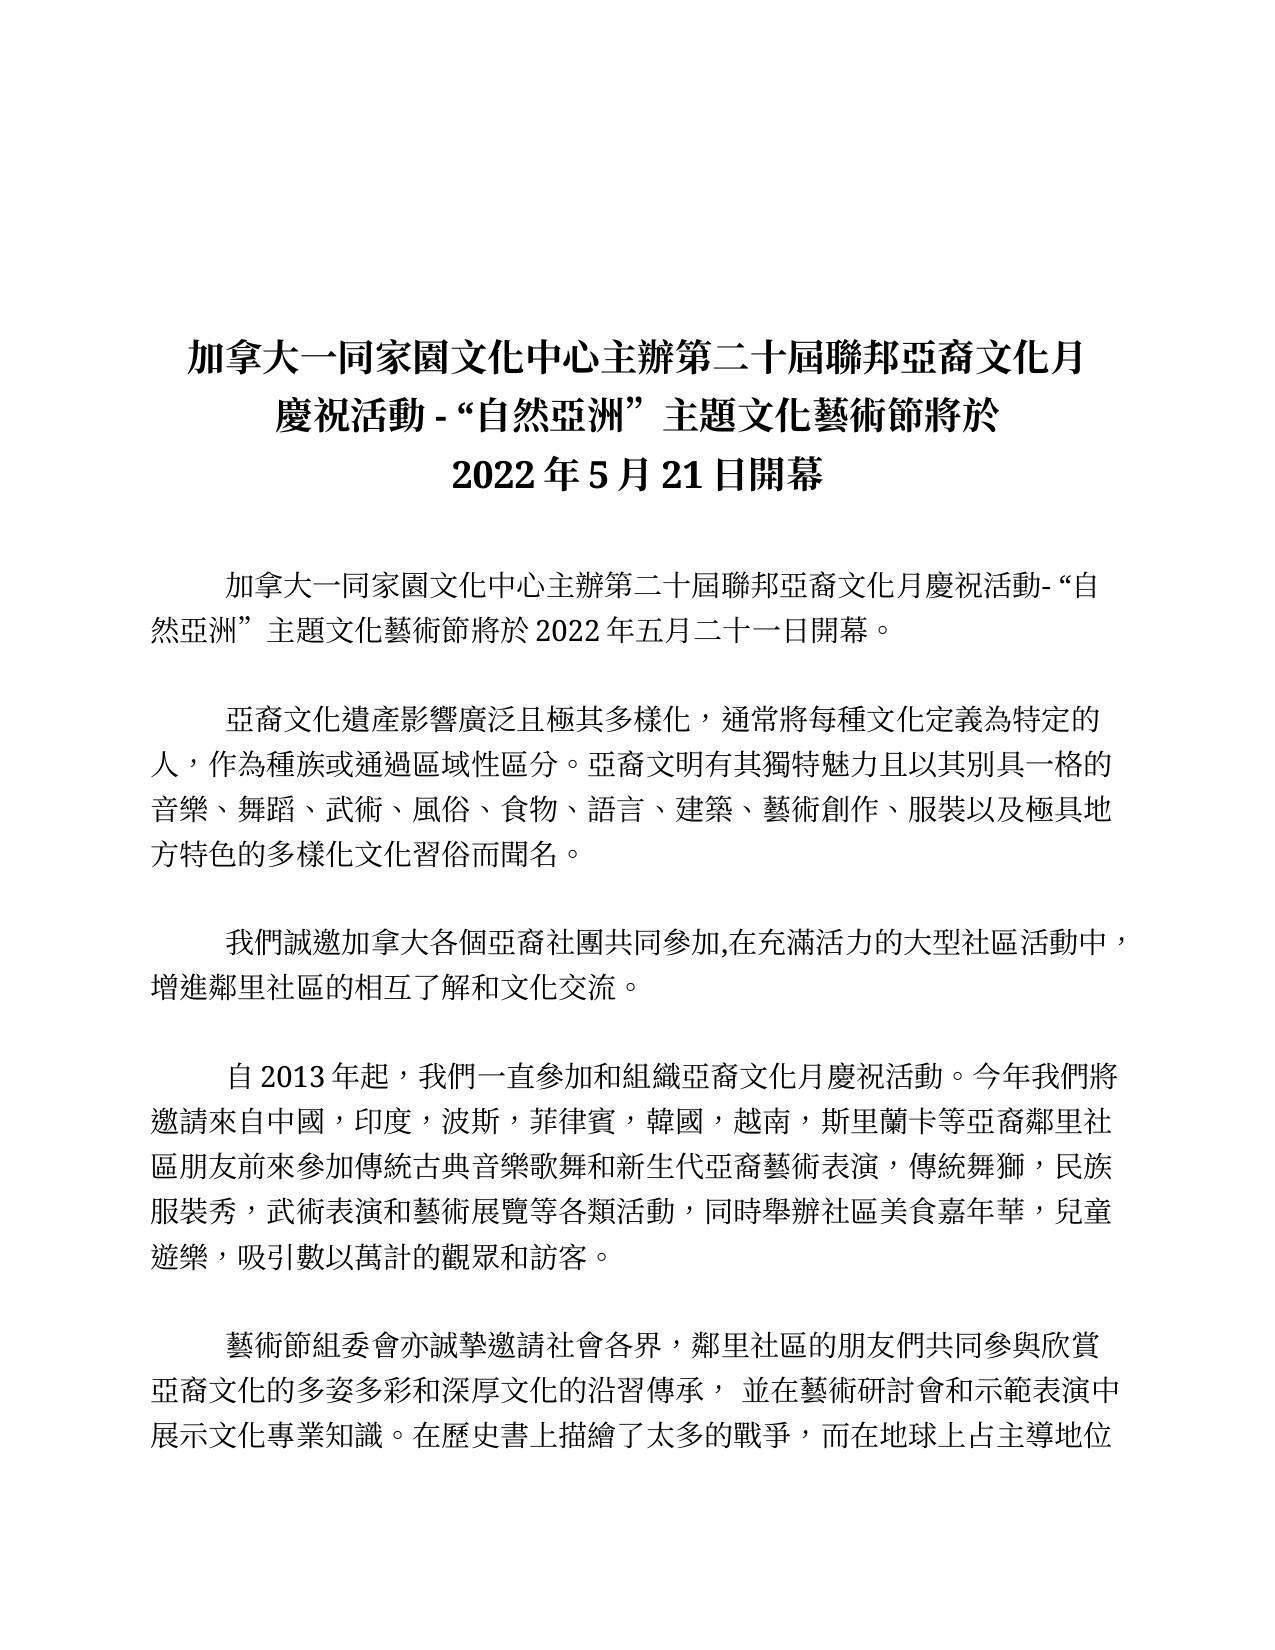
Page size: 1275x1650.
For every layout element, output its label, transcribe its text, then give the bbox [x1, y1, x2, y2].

text 亞裔文化遺產影響廣泛且極其多樣化，通常將每種文化定義為特定的人，作為種族或通過區域性區分。亞裔文明有其獨特魅力且以其別具一格的音樂、舞蹈、武術、風俗、食物、語言、建築、藝術創作、服裝以及極具地方特色的多樣化文化習俗而聞名。 [150, 696, 1125, 874]
text 2022年5月21日開幕 [150, 445, 1125, 499]
text 自2013年起，我們一直參加和組織亞裔文化月慶祝活動。今年我們將邀請來自中國，印度，波斯，菲律賓，韓國，越南，斯里蘭卡等亞裔鄰里社區朋友前來參加傳統古典音樂歌舞和新生代亞裔藝術表演，傳統舞獅，民族服裝秀，武術表演和藝術展覽等各類活動，同時舉辦社區美食嘉年華，兒童遊樂，吸引數以萬計的觀眾和訪客。 [150, 1053, 1125, 1276]
text 加拿大一同家園文化中心主辦第二十屆聯邦亞裔文化月 [150, 328, 1125, 382]
text 慶祝活動 - “自然亞洲”主題文化藝術節將於 [150, 387, 1125, 441]
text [150, 1322, 1125, 1455]
text 加拿大一同家園文化中心主辦第二十屆聯邦亞裔文化月慶祝活動- “自然亞洲”主題文化藝術節將於2022年五月二十一日開幕。 [150, 563, 1125, 650]
text 我們誠邀加拿大各個亞裔社團共同參加,在充滿活力的大型社區活動中，增進鄰里社區的相互了解和文化交流。 [150, 920, 1125, 1007]
